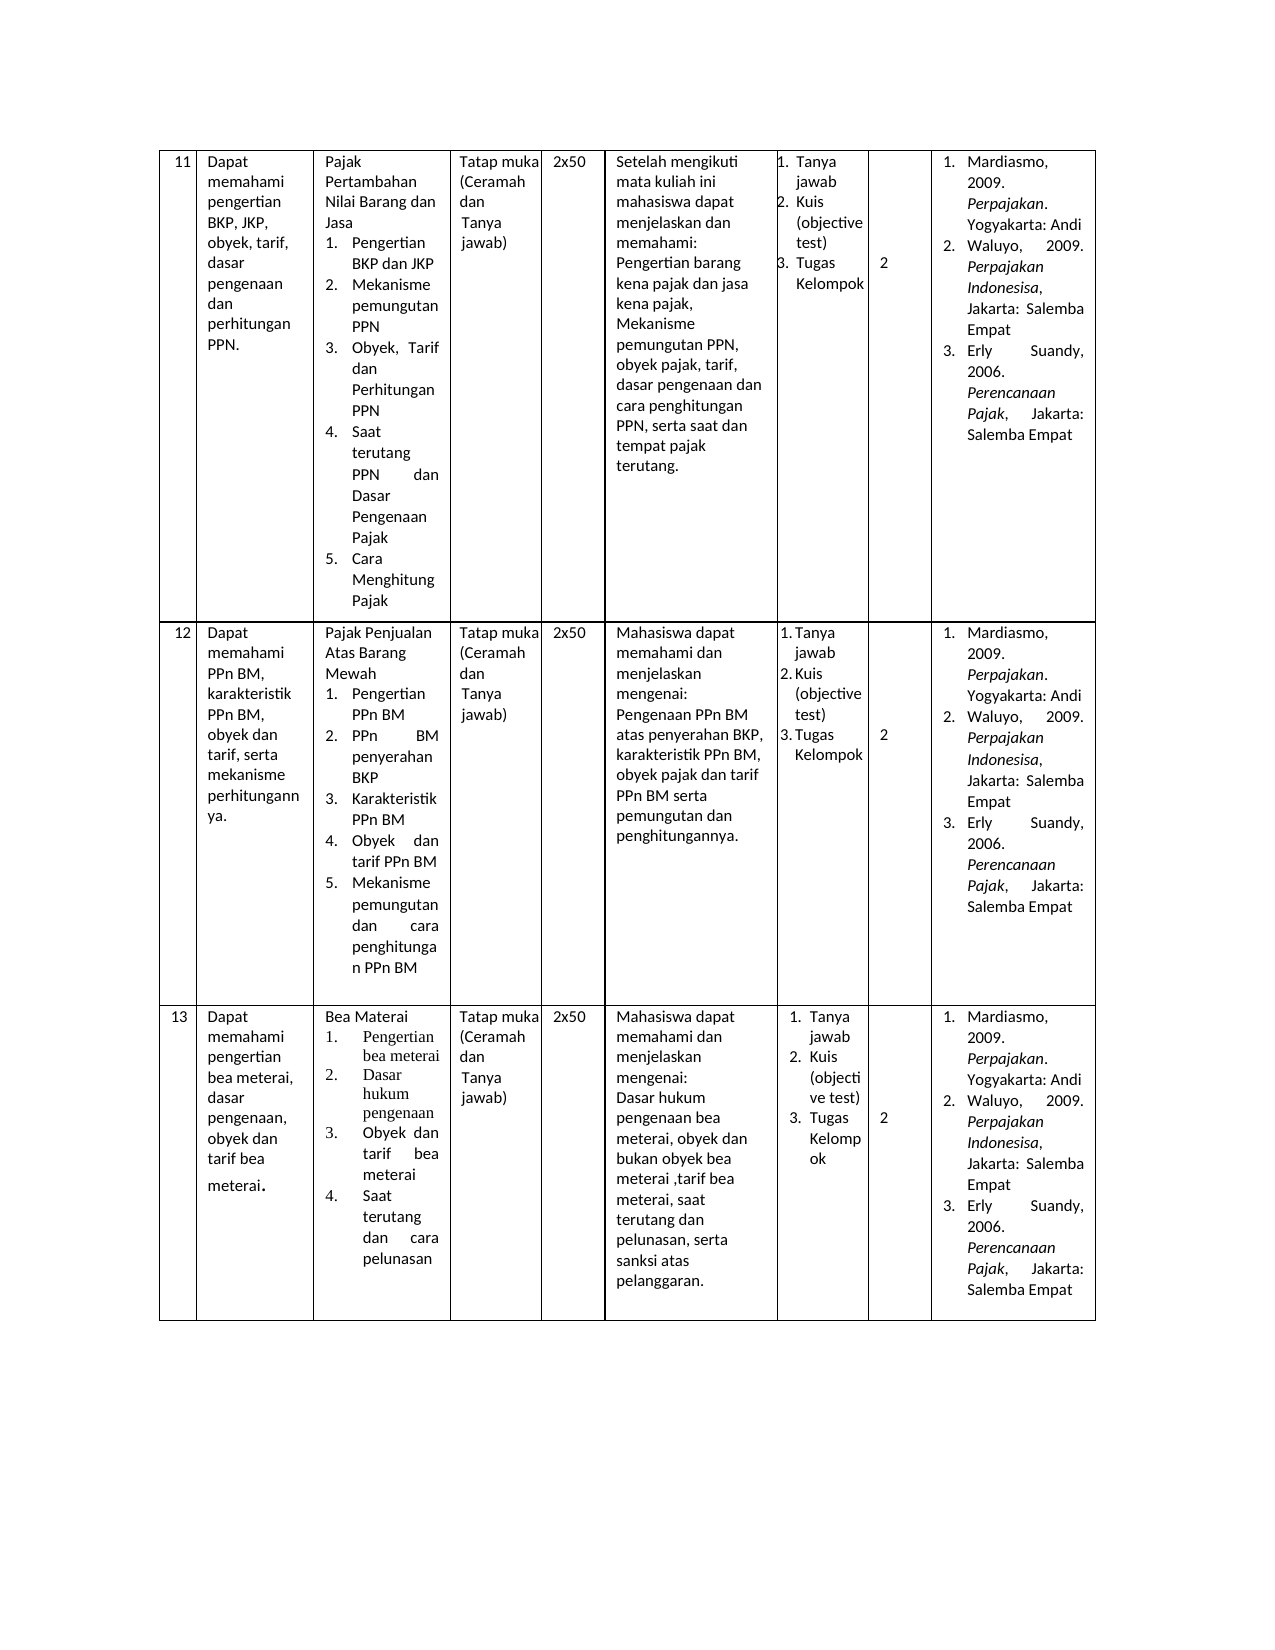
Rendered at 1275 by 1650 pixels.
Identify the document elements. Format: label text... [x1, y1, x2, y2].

table_cell 2 [869, 623, 931, 1005]
table_cell 2x50 [542, 1006, 604, 1320]
table_cell 2x50 [542, 151, 604, 621]
table_cell 11 [160, 151, 196, 621]
table_cell 2 [869, 1006, 931, 1320]
table_cell Dapat memahami pengertian BKP, JKP, obyek, tarif, dasar pengenaan dan perhitungan PPN. [197, 151, 313, 621]
table_cell Tanya jawab Kuis (objective test) Tugas Kelompok [778, 623, 868, 1005]
table_cell Tatap muka (Ceramah dan Tanya jawab) [451, 623, 541, 1005]
table_cell 13 [160, 1006, 196, 1320]
table_cell Pajak Penjualan Atas Barang Mewah Pengertian PPn BM PPn BM penyerahan BKP Karakteristik PPn BM Obyek dan tarif PPn BM Mekanisme pemungutan dan cara penghitungan PPn BM [314, 623, 450, 1005]
table_cell Bea Materai Pengertian bea meterai Dasar hukum pengenaan Obyek dan tarif bea meterai Saat terutang dan cara pelunasan [314, 1006, 450, 1320]
table_cell Mahasiswa dapat memahami dan menjelaskan mengenai: Pengenaan PPn BM atas penyerahan BKP, karakteristik PPn BM, obyek pajak dan tarif PPn BM serta pemungutan dan penghitungannya. [606, 623, 777, 1005]
table_cell Setelah mengikuti mata kuliah ini mahasiswa dapat menjelaskan dan memahami: Pengertian barang kena pajak dan jasa kena pajak, Mekanisme pemungutan PPN, obyek pajak, tarif, dasar pengenaan dan cara penghitungan PPN, serta saat dan tempat pajak terutang. [606, 151, 777, 621]
table_cell Pajak Pertambahan Nilai Barang dan Jasa Pengertian BKP dan JKP Mekanisme pemungutan PPN Obyek, Tarif dan Perhitungan PPN Saat terutang PPN dan Dasar Pengenaan Pajak Cara Menghitung Pajak [314, 151, 450, 621]
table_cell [932, 151, 1095, 621]
table_cell 12 [160, 623, 196, 1005]
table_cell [778, 1006, 868, 1320]
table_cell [451, 1006, 541, 1320]
table_cell Dapat memahami pengertian bea meterai, dasar pengenaan, obyek dan tarif bea meterai. [197, 1006, 313, 1320]
table_cell Tatap muka (Ceramah dan Tanya jawab) [451, 151, 541, 621]
table_cell Mahasiswa dapat memahami dan menjelaskan mengenai: Dasar hukum pengenaan bea meterai, obyek dan bukan obyek bea meterai ,tarif bea meterai, saat terutang dan pelunasan, serta sanksi atas pelanggaran. [606, 1006, 777, 1320]
table_cell Dapat memahami PPn BM, karakteristik PPn BM, obyek dan tarif, serta mekanisme perhitungannya. [197, 623, 313, 1005]
table_cell Tanya jawab Kuis (objective test) Tugas Kelompok [778, 151, 868, 621]
table_cell 2x50 [542, 623, 604, 1005]
table_cell 2 [869, 151, 931, 621]
